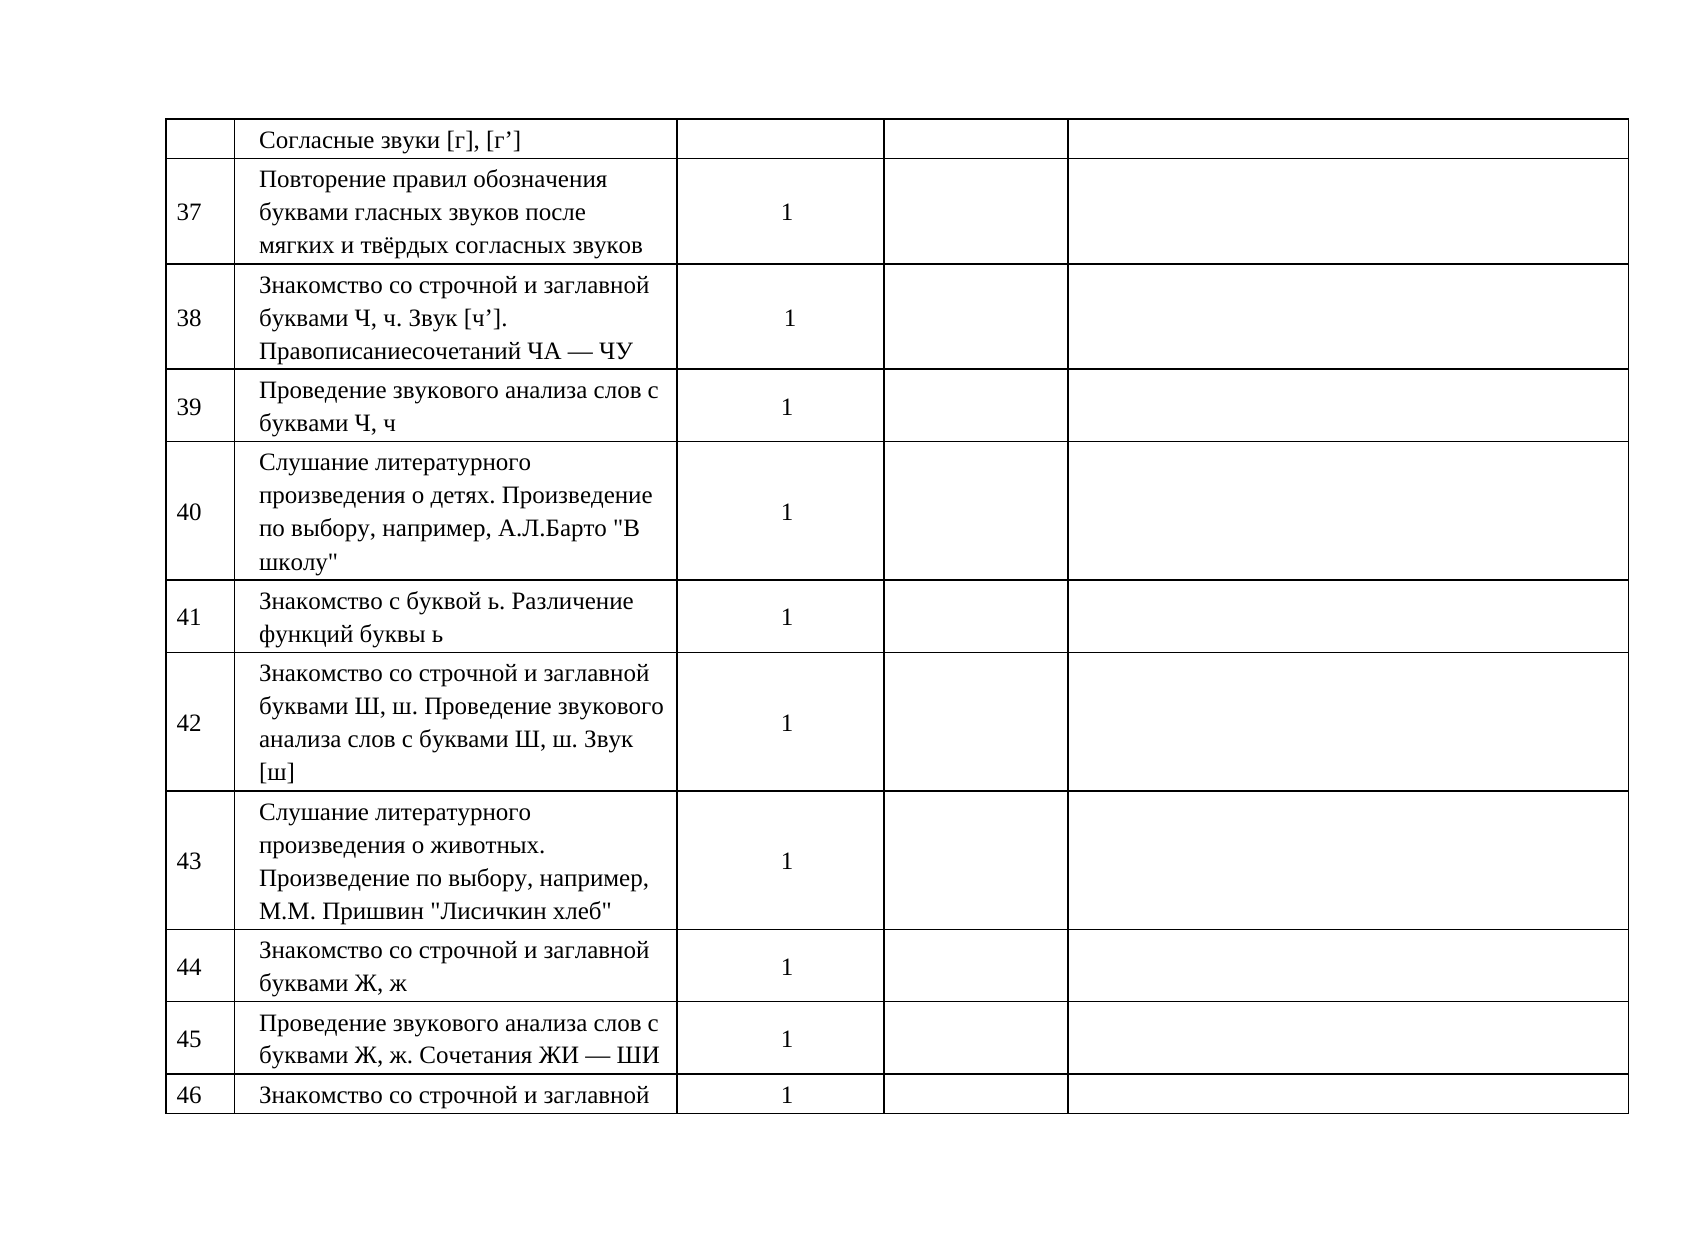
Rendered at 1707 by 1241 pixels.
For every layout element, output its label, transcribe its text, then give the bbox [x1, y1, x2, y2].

table_cell [885, 265, 1067, 368]
table_cell [885, 120, 1067, 157]
table_cell 1 [678, 265, 883, 368]
table_cell 1 [678, 792, 883, 928]
table_cell [1069, 1075, 1628, 1113]
table_cell Знакомство с буквой ь. Различение функций буквы ь [235, 581, 676, 652]
table_cell Проведение звукового анализа слов с буквами Ч, ч [235, 370, 676, 441]
table_cell 1 [678, 581, 883, 652]
table_cell [1069, 120, 1628, 157]
table_cell 1 [678, 1002, 883, 1073]
table_cell Знакомство со строчной и заглавной буквами Ж, ж [235, 930, 676, 1001]
table_cell [1069, 1002, 1628, 1073]
table_cell [885, 1075, 1067, 1113]
table_cell [1069, 653, 1628, 790]
table_cell 42 [167, 653, 234, 790]
table_cell 45 [167, 1002, 234, 1073]
table_cell [1069, 581, 1628, 652]
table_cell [235, 120, 676, 157]
table_cell 1 [678, 442, 883, 579]
table_cell [885, 930, 1067, 1001]
table_cell 36 [167, 120, 234, 157]
table_cell 40 [167, 442, 234, 579]
table_cell 38 [167, 265, 234, 368]
table_cell 37 [167, 159, 234, 263]
table_cell [885, 159, 1067, 263]
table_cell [235, 1075, 676, 1113]
table_cell Повторение правил обозначения буквами гласных звуков после мягких и твёрдых согласных звуков [235, 159, 676, 263]
table_cell 46 [167, 1075, 234, 1113]
table_cell 1 [678, 370, 883, 441]
table_cell [885, 653, 1067, 790]
table_cell 44 [167, 930, 234, 1001]
table_cell [1069, 370, 1628, 441]
table_cell 43 [167, 792, 234, 928]
table_cell [1069, 265, 1628, 368]
table_cell Проведение звукового анализа слов с буквами Ж, ж. Сочетания ЖИ — ШИ [235, 1002, 676, 1073]
table_cell [1069, 442, 1628, 579]
table_cell 1 [678, 120, 883, 157]
table_cell 1 [678, 159, 883, 263]
table_cell [885, 792, 1067, 928]
table_cell 1 [678, 930, 883, 1001]
table_cell Слушание литературного произведения о детях. Произведение по выбору, например, А.Л.Барто "В школу" [235, 442, 676, 579]
table_cell [885, 1002, 1067, 1073]
table_cell Знакомство со строчной и заглавной буквами Ч, ч. Звук [ч’]. Правописаниесочетаний ЧА — ЧУ [235, 265, 676, 368]
table_cell 41 [167, 581, 234, 652]
table_cell [885, 581, 1067, 652]
table_cell 1 [678, 1075, 883, 1113]
table_cell [885, 442, 1067, 579]
table_cell 39 [167, 370, 234, 441]
table_cell Слушание литературного произведения о животных. Произведение по выбору, например, М.М. Пришвин "Лисичкин хлеб" [235, 792, 676, 928]
table_cell [1069, 930, 1628, 1001]
table_cell 1 [678, 653, 883, 790]
table_cell [885, 370, 1067, 441]
table_cell Знакомство со строчной и заглавной буквами Ш, ш. Проведение звукового анализа слов с буквами Ш, ш. Звук [ш] [235, 653, 676, 790]
table_cell [1069, 159, 1628, 263]
table_cell [1069, 792, 1628, 928]
